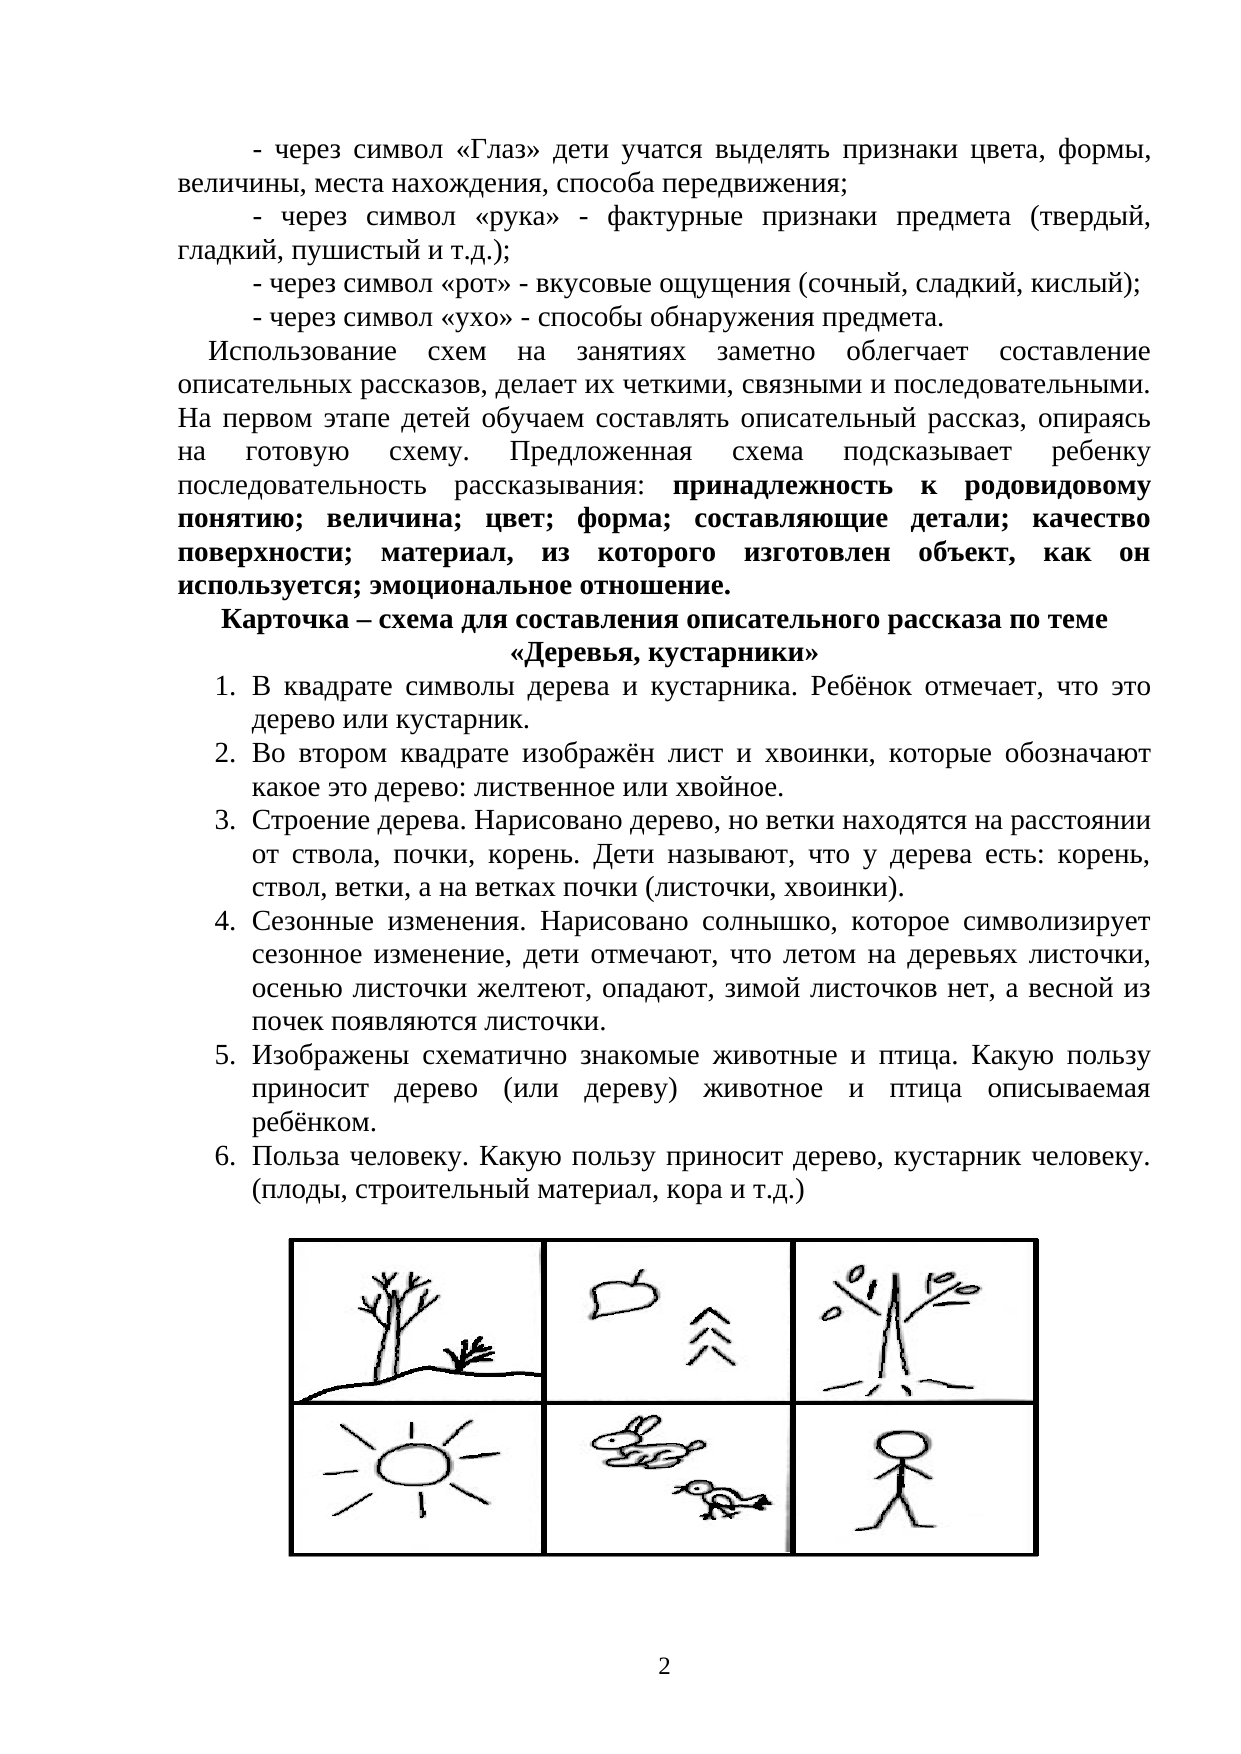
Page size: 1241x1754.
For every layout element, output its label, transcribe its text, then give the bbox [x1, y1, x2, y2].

text Карточка – схема для составления описательного рассказа по теме «Деревья, кустарники» [177, 601, 1152, 668]
list В квадрате символы дерева и кустарника. Ребёнок отмечает, что это дерево или кустарник. [214, 668, 1152, 735]
text - через символ «ухо» - способы обнаружения предмета. [177, 299, 1152, 333]
list Польза человеку. Какую пользу приносит дерево, кустарник человеку. (плоды, строительный материал, кора и т.д.) [214, 1138, 1152, 1205]
text - через символ «рот» - вкусовые ощущения (сочный, сладкий, кислый); [177, 266, 1152, 299]
list Строение дерева. Нарисовано дерево, но ветки находятся на расстоянии от ствола, почки, корень. Дети называют, что у дерева есть: корень, ствол, ветки, а на ветках почки (листочки, хвоинки). [214, 802, 1152, 903]
list Сезонные изменения. Нарисовано солнышко, которое символизирует сезонное изменение, дети отмечают, что летом на деревьях листочки, осенью листочки желтеют, опадают, зимой листочков нет, а весной из почек появляются листочки. [214, 903, 1152, 1037]
text Использование схем на занятиях заметно облегчает составление описательных рассказов, делает их четкими, связными и последовательными. На первом этапе детей обучаем составлять описательный рассказ, опираясь на готовую схему. Предложенная схема подсказывает ребенку последовательность рассказывания: принадлежность к родовидовому понятию; величина; цвет; форма; составляющие детали; качество поверхности; материал, из которого изготовлен объект, как он используется; эмоциональное отношение. [177, 333, 1152, 601]
list Во втором квадрате изображён лист и хвоинки, которые обозначают какое это дерево: лиственное или хвойное. [214, 735, 1152, 802]
list Изображены схематично знакомые животные и птица. Какую пользу приносит дерево (или дереву) животное и птица описываемая ребёнком. [214, 1037, 1152, 1138]
text - через символ «Глаз» дети учатся выделять признаки цвета, формы, величины, места нахождения, способа передвижения; [177, 131, 1152, 198]
picture [288, 1238, 1040, 1557]
text - через символ «рука» - фактурные признаки предмета (твердый, гладкий, пушистый и т.д.); [177, 198, 1152, 266]
